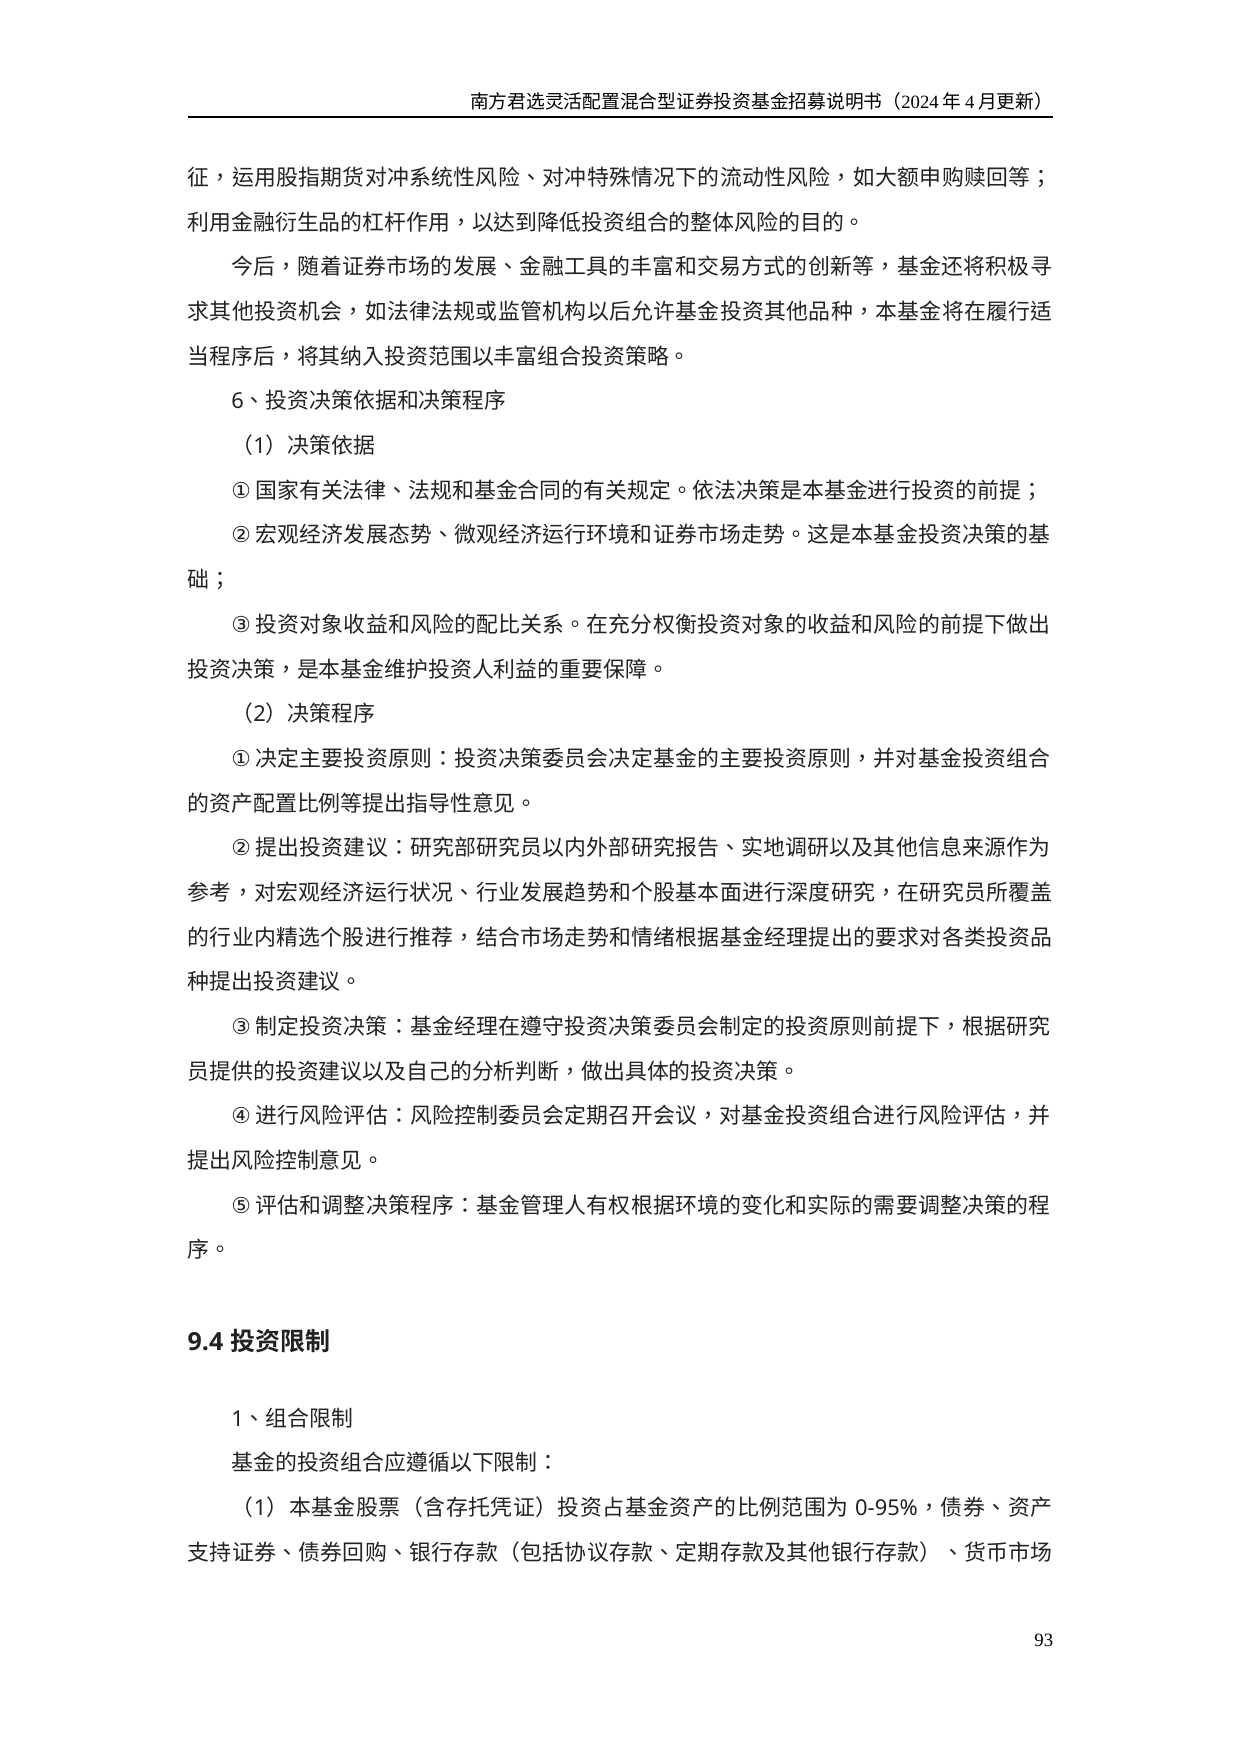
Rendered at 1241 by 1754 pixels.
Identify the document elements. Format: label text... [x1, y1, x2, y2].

text ③制定投资决策：基金经理在遵守投资决策委员会制定的投资原则前提下，根据研究员提供的投资建议以及自己的分析判断，做出具体的投资决策。 [187, 1011, 1053, 1086]
text ①国家有关法律、法规和基金合同的有关规定。依法决策是本基金进行投资的前提； [187, 475, 1053, 504]
text 1、组合限制 [187, 1402, 1053, 1432]
text ④进行风险评估：风险控制委员会定期召开会议，对基金投资组合进行风险评估，并提出风险控制意见。 [187, 1100, 1053, 1175]
text ③投资对象收益和风险的配比关系。在充分权衡投资对象的收益和风险的前提下做出投资决策，是本基金维护投资人利益的重要保障。 [187, 609, 1053, 683]
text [187, 162, 1053, 236]
text 今后，随着证券市场的发展、金融工具的丰富和交易方式的创新等，基金还将积极寻求其他投资机会，如法律法规或监管机构以后允许基金投资其他品种，本基金将在履行适当程序后，将其纳入投资范围以丰富组合投资策略。 [187, 251, 1053, 371]
text （1）决策依据 [187, 430, 1053, 460]
text ⑤评估和调整决策程序：基金管理人有权根据环境的变化和实际的需要调整决策的程序。 [187, 1190, 1053, 1264]
text 9.4 投资限制 [187, 1308, 1053, 1373]
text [187, 1492, 1053, 1566]
text ①决定主要投资原则：投资决策委员会决定基金的主要投资原则，并对基金投资组合的资产配置比例等提出指导性意见。 [187, 743, 1053, 817]
text ②提出投资建议：研究部研究员以内外部研究报告、实地调研以及其他信息来源作为参考，对宏观经济运行状况、行业发展趋势和个股基本面进行深度研究，在研究员所覆盖的行业内精选个股进行推荐，结合市场走势和情绪根据基金经理提出的要求对各类投资品种提出投资建议。 [187, 832, 1053, 996]
text （2）决策程序 [187, 698, 1053, 728]
text 6、投资决策依据和决策程序 [187, 385, 1053, 415]
text ②宏观经济发展态势、微观经济运行环境和证券市场走势。这是本基金投资决策的基础； [187, 519, 1053, 594]
text 基金的投资组合应遵循以下限制： [187, 1447, 1053, 1477]
